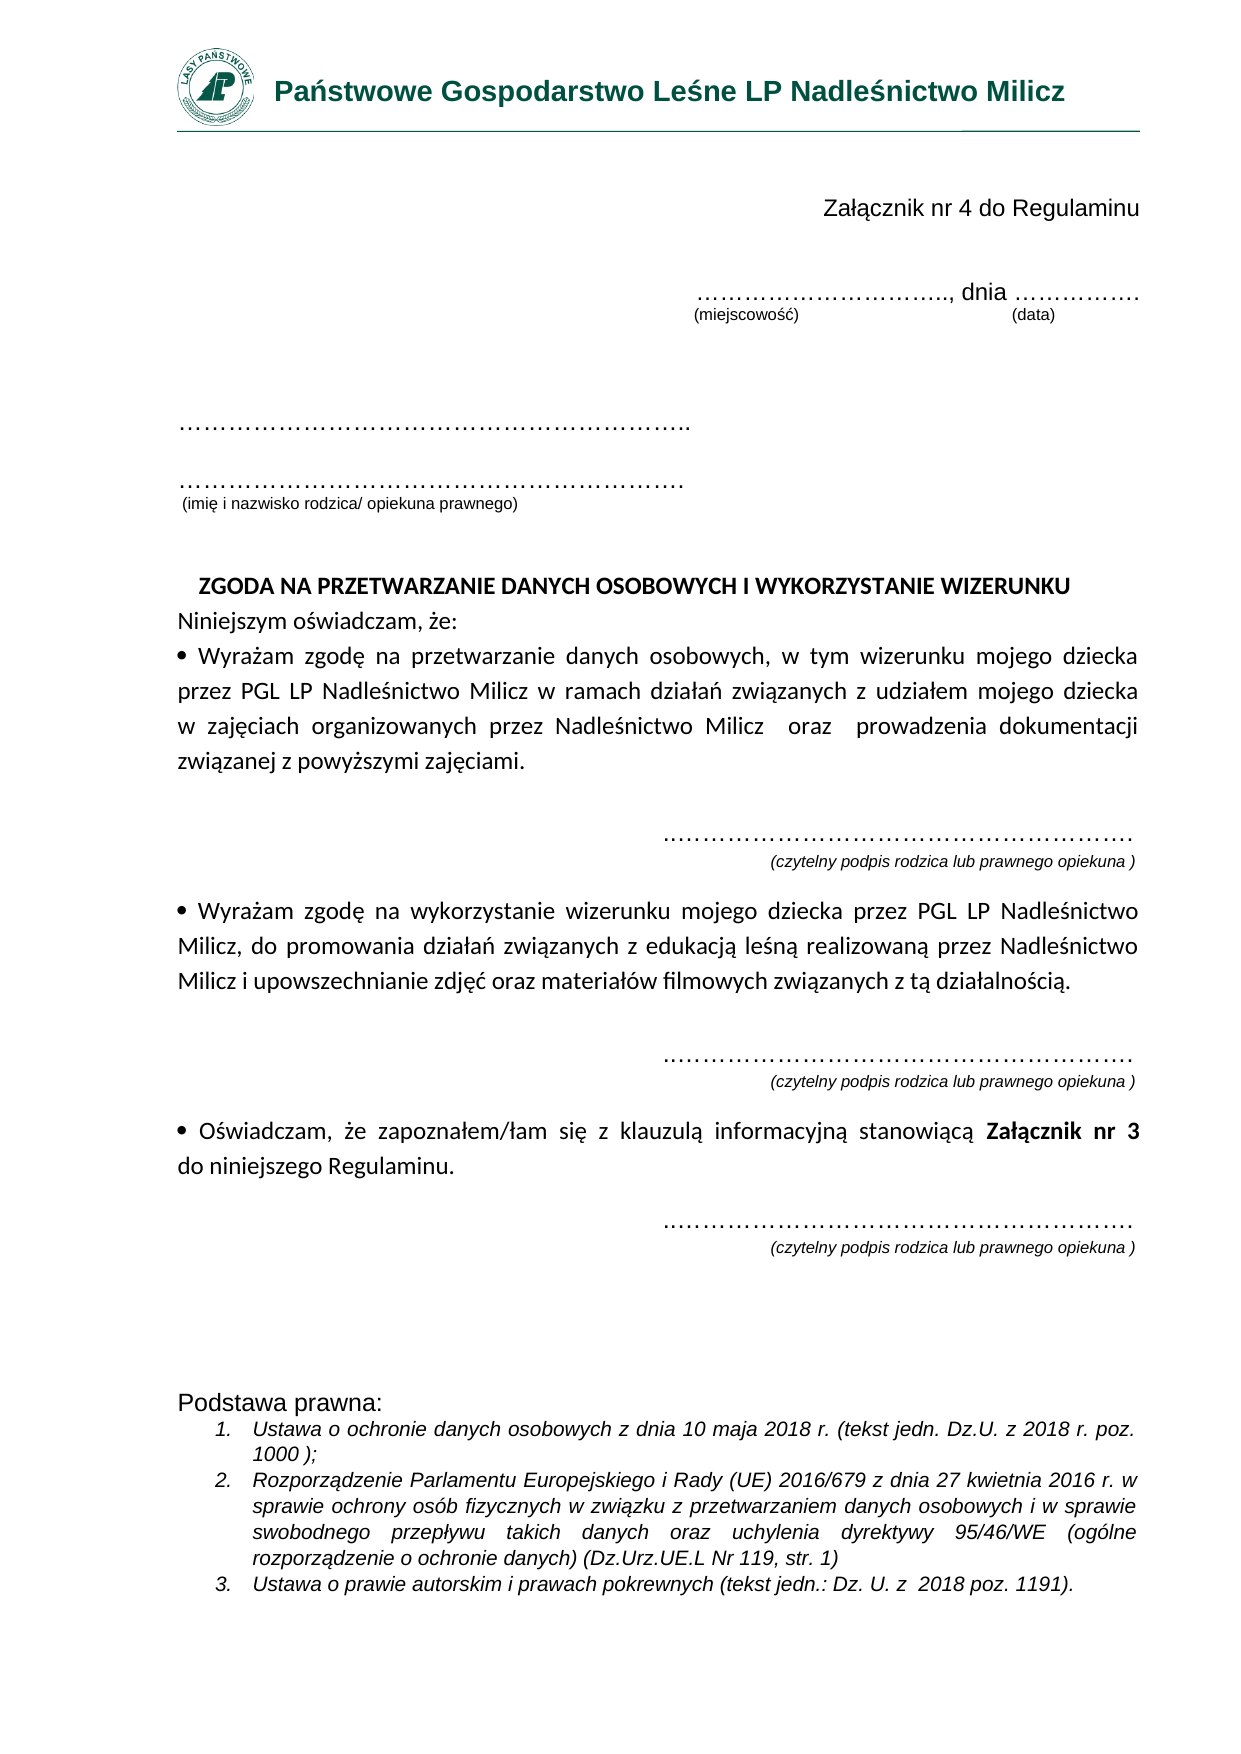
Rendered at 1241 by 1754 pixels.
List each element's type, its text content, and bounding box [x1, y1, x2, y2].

text ..………………………………………………. [177, 815, 1140, 849]
list Ustawa o ochronie danych osobowych z dnia 10 maja 2018 r. (tekst jedn. Dz.U. z 2018 r. poz. 1000 ); [215, 1416, 1140, 1466]
text (czytelny podpis rodzica lub prawnego opiekuna ) [177, 1069, 1140, 1092]
text ZGODA NA PRZETWARZANIE DANYCH OSOBOWYCH I WYKORZYSTANIE WIZERUNKU [177, 570, 1093, 601]
text ..………………………………………………. [177, 1035, 1140, 1069]
text (imię i nazwisko rodzica/ opiekuna prawnego) [177, 493, 1140, 513]
text Wyrażam zgodę na przetwarzanie danych osobowych, w tym wizerunku mojego dziecka przez PGL LP Nadleśnictwo Milicz w ramach działań związanych z udziałem mojego dziecka w zajęciach organizowanych przez Nadleśnictwo Milicz oraz prowadzenia dokumentacji związanej z powyższymi zajęciami. [177, 640, 1140, 776]
text Oświadczam, że zapoznałem/łam się z klauzulą informacyjną stanowiącą Załącznik nr 3 do niniejszego Regulaminu. [177, 1115, 1140, 1181]
text (czytelny podpis rodzica lub prawnego opiekuna ) [177, 1236, 1140, 1259]
text ……………………………………………………. [177, 465, 1140, 493]
text (miejscowość) (data) [177, 305, 1140, 324]
text ………………………….., dnia ……………. [177, 278, 1140, 305]
text Załącznik nr 4 do Regulaminu [177, 194, 1140, 221]
list Ustawa o prawie autorskim i prawach pokrewnych (tekst jedn.: Dz. U. z 2018 poz. 1191). [215, 1571, 1140, 1595]
list Rozporządzenie Parlamentu Europejskiego i Rady (UE) 2016/679 z dnia 27 kwietnia 2016 r. w sprawie ochrony osób fizycznych w związku z przetwarzaniem danych osobowych i w sprawie swobodnego przepływu takich danych oraz uchylenia dyrektywy 95/46/WE (ogólne rozporządzenie o ochronie danych) (Dz.Urz.UE.L Nr 119, str. 1) [215, 1468, 1140, 1569]
text (czytelny podpis rodzica lub prawnego opiekuna ) [177, 849, 1140, 872]
text …………………………………………………….. [177, 407, 1140, 436]
text Wyrażam zgodę na wykorzystanie wizerunku mojego dziecka przez PGL LP Nadleśnictwo Milicz, do promowania działań związanych z edukacją leśną realizowaną przez Nadleśnictwo Milicz i upowszechnianie zdjęć oraz materiałów filmowych związanych z tą działalnością. [177, 895, 1140, 996]
text Podstawa prawna: [177, 1388, 1140, 1416]
text Niniejszym oświadczam, że: [177, 605, 1093, 636]
text ..………………………………………………. [177, 1202, 1140, 1236]
